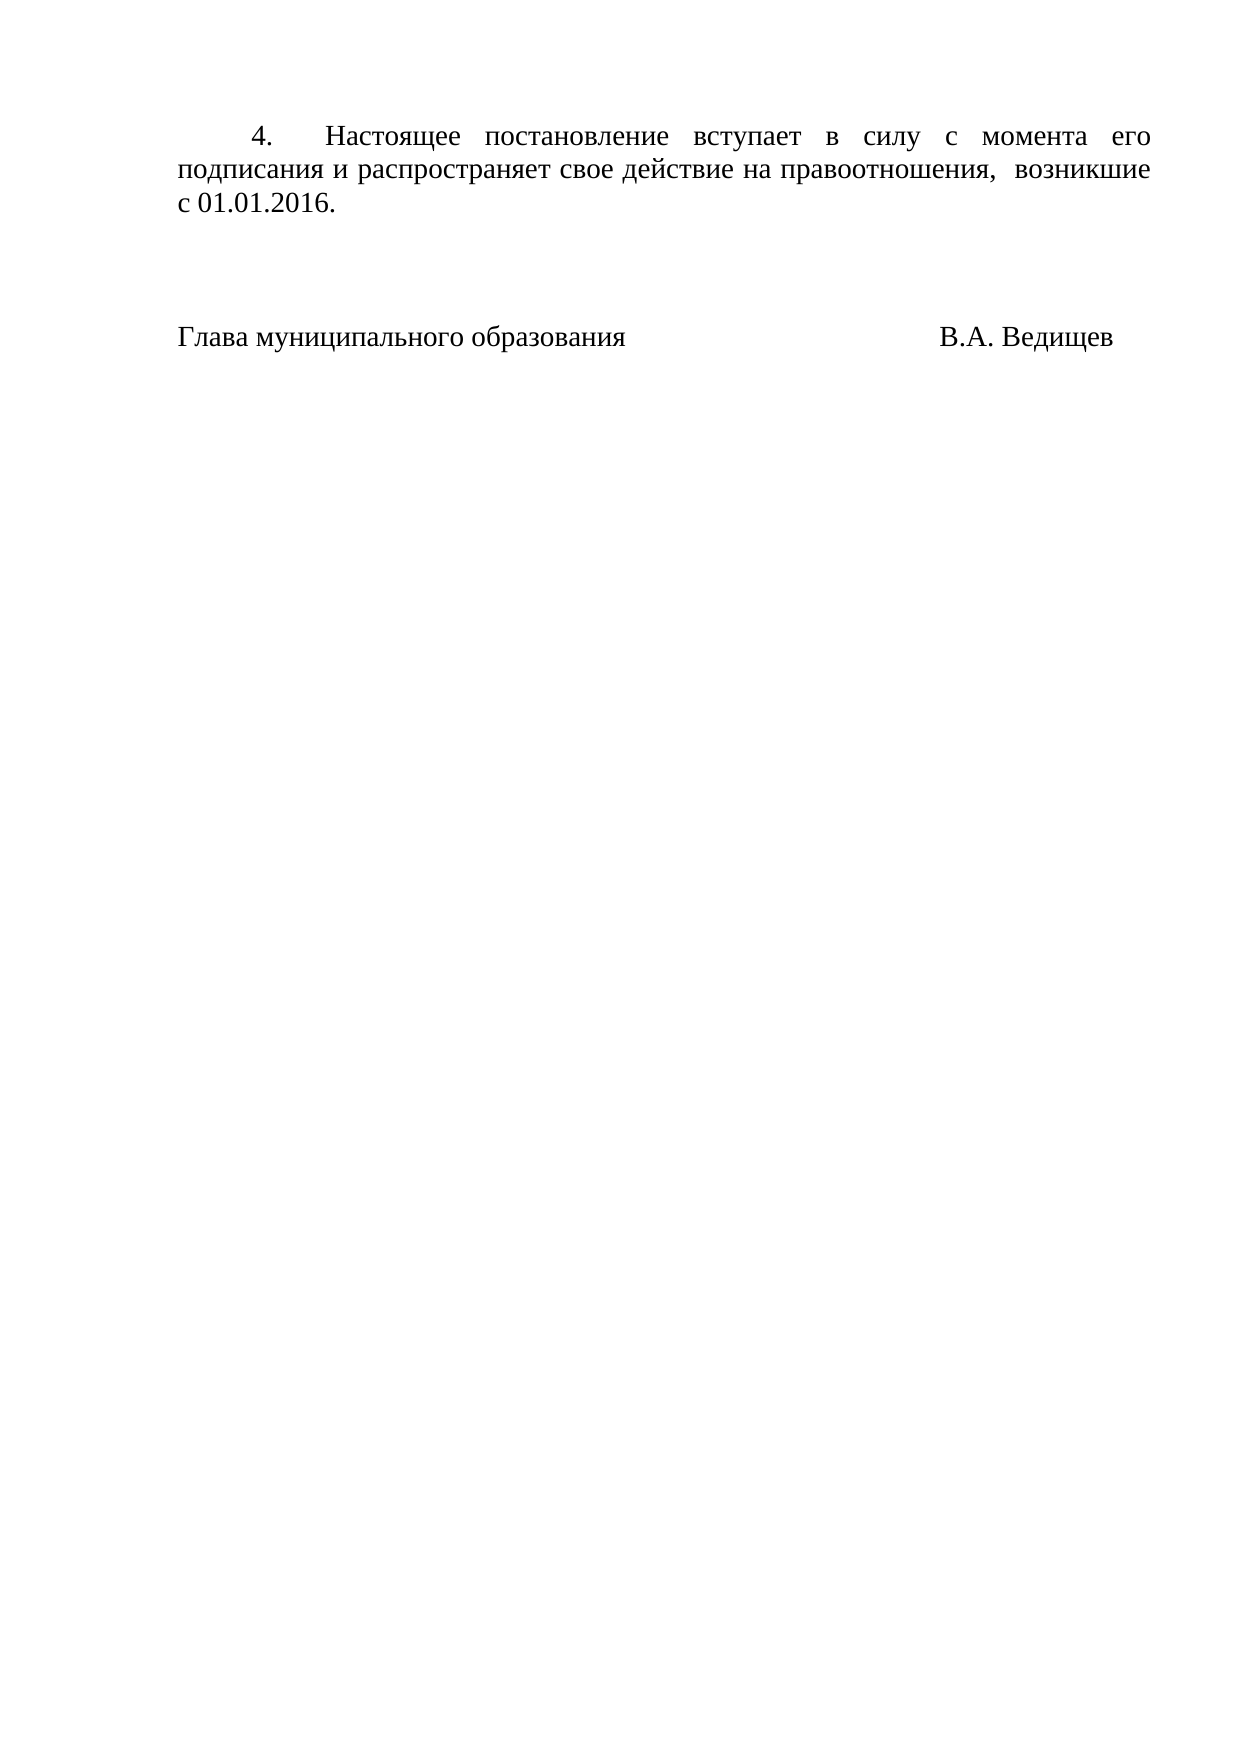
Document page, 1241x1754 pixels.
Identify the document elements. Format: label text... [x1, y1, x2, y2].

text Глава муниципального образования В.А. Ведищев [177, 319, 1152, 353]
list Настоящее постановление вступает в силу с момента его подписания и распространяет свое действие на правоотношения, возникшие с 01.01.2016. [177, 118, 1152, 219]
